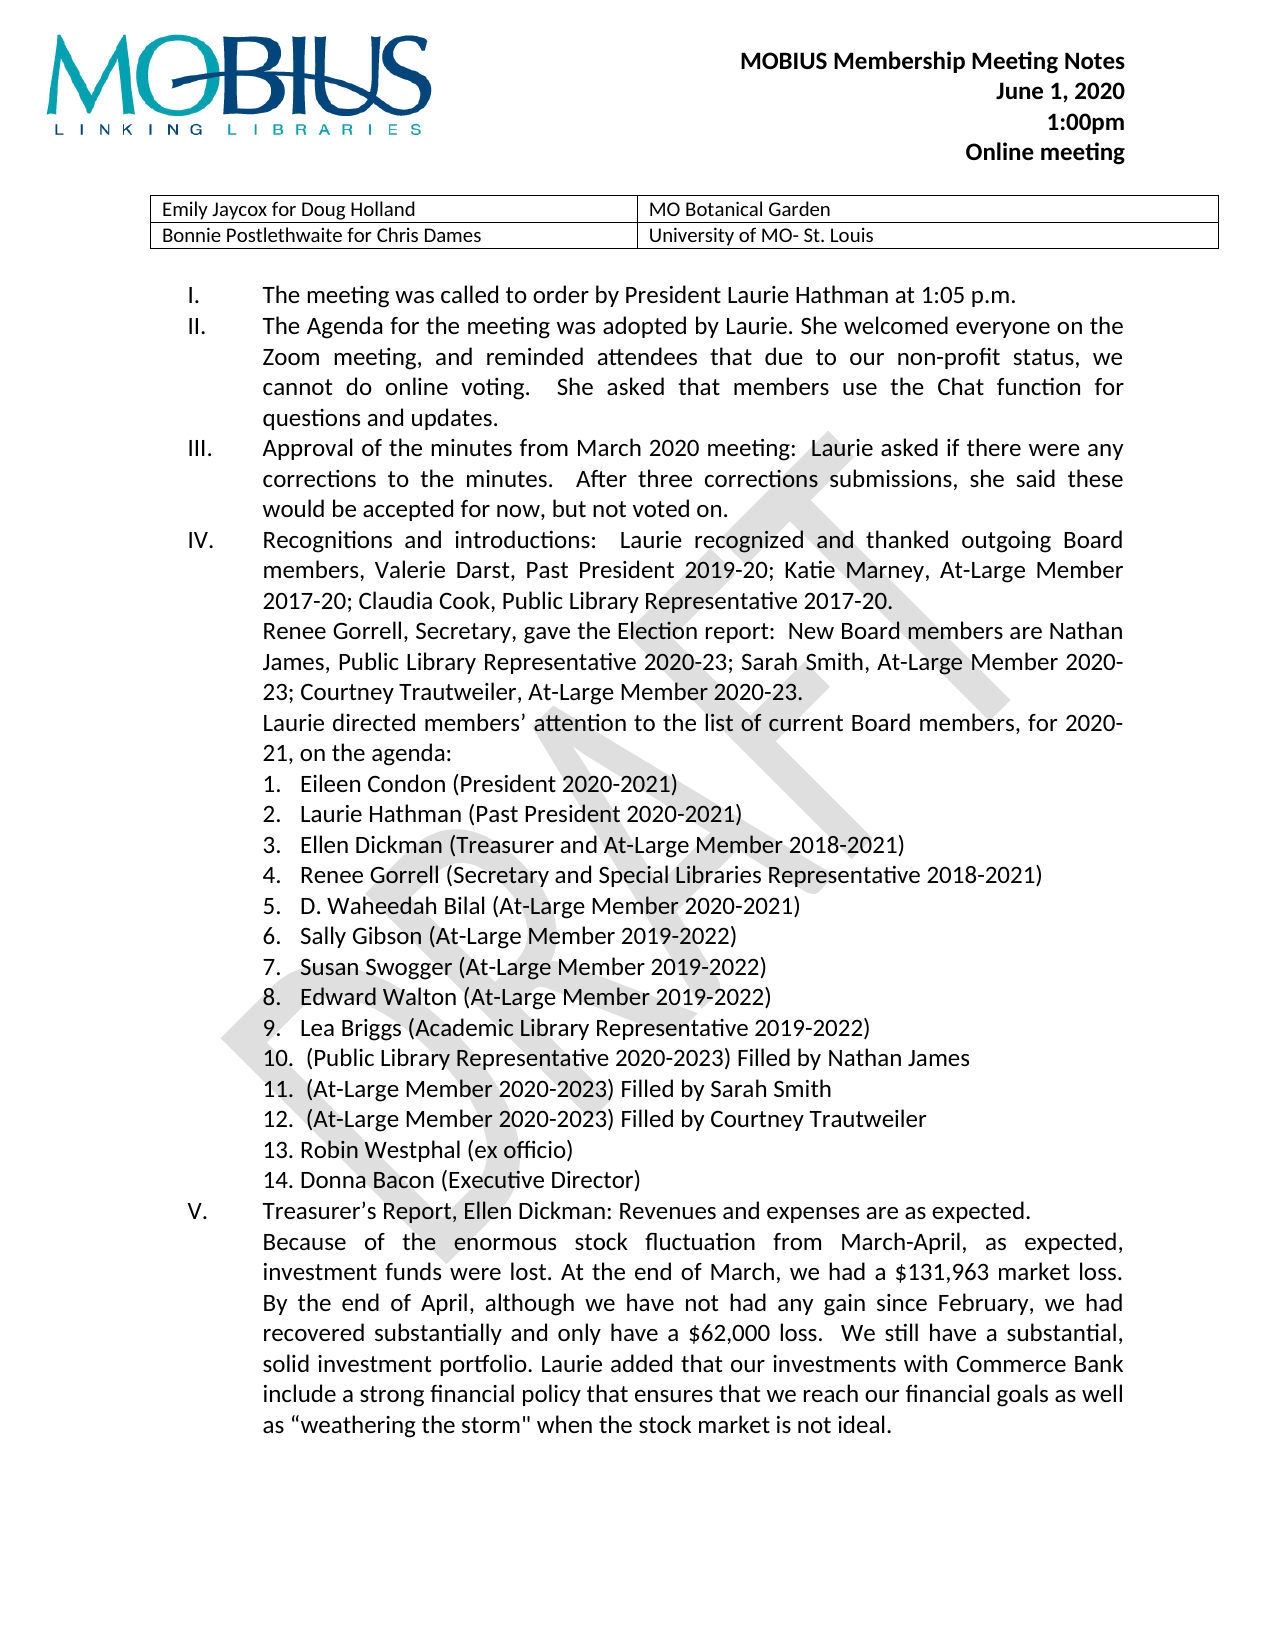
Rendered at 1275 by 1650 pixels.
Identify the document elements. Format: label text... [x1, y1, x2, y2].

table_cell University of MO- St. Louis [638, 223, 1218, 248]
text 6. Sally Gibson (At-Large Member 2019-2022) [262, 921, 1125, 951]
text 5. D. Waheedah Bilal (At-Large Member 2020-2021) [262, 890, 1125, 921]
text 1. Eileen Condon (President 2020-2021) [262, 768, 1125, 798]
list Recognitions and introductions: Laurie recognized and thanked outgoing Board members, Valerie Darst, Past President 2019-20; Katie Marney, At-Large Member 2017-20; Claudia Cook, Public Library Representative 2017-20. [187, 524, 1125, 615]
text Renee Gorrell, Secretary, gave the Election report: New Board members are Nathan James, Public Library Representative 2020-23; Sarah Smith, At-Large Member 2020-23; Courtney Trautweiler, At-Large Member 2020-23. [262, 615, 1125, 707]
table_cell Emily Jaycox for Doug Holland [151, 196, 637, 222]
list The Agenda for the meeting was adopted by Laurie. She welcomed everyone on the Zoom meeting, and reminded attendees that due to our non-profit status, we cannot do online voting. She asked that members use the Chat function for questions and updates. [187, 310, 1125, 432]
text 7. Susan Swogger (At-Large Member 2019-2022) [262, 951, 1125, 982]
text 10. (Public Library Representative 2020-2023) Filled by Nathan James [262, 1043, 1125, 1073]
text 14. Donna Bacon (Executive Director) [262, 1165, 1125, 1195]
text Because of the enormous stock fluctuation from March-April, as expected, investment funds were lost. At the end of March, we had a $131,963 market loss. By the end of April, although we have not had any gain since February, we had recovered substantially and only have a $62,000 loss. We still have a substantial, solid investment portfolio. Laurie added that our investments with Commerce Bank include a strong financial policy that ensures that we reach our financial goals as well as “weathering the storm" when the stock market is not ideal. [262, 1226, 1125, 1439]
text 12. (At-Large Member 2020-2023) Filled by Courtney Trautweiler [262, 1104, 1125, 1134]
text 3. Ellen Dickman (Treasurer and At-Large Member 2018-2021) [262, 829, 1125, 859]
list Approval of the minutes from March 2020 meeting: Laurie asked if there were any corrections to the minutes. After three corrections submissions, she said these would be accepted for now, but not voted on. [187, 432, 1125, 524]
text 13. Robin Westphal (ex officio) [262, 1134, 1125, 1165]
text 2. Laurie Hathman (Past President 2020-2021) [262, 798, 1125, 829]
text 9. Lea Briggs (Academic Library Representative 2019-2022) [262, 1012, 1125, 1043]
table_cell Bonnie Postlethwaite for Chris Dames [151, 223, 637, 248]
picture [35, 25, 441, 146]
text 4. Renee Gorrell (Secretary and Special Libraries Representative 2018-2021) [262, 859, 1125, 890]
list Treasurer’s Report, Ellen Dickman: Revenues and expenses are as expected. [187, 1195, 1125, 1226]
text 11. (At-Large Member 2020-2023) Filled by Sarah Smith [262, 1073, 1125, 1104]
text 8. Edward Walton (At-Large Member 2019-2022) [262, 982, 1125, 1012]
text Laurie directed members’ attention to the list of current Board members, for 2020-21, on the agenda: [262, 707, 1125, 768]
table_cell MO Botanical Garden [638, 196, 1218, 222]
list The meeting was called to order by President Laurie Hathman at 1:05 p.m. [187, 279, 1125, 310]
